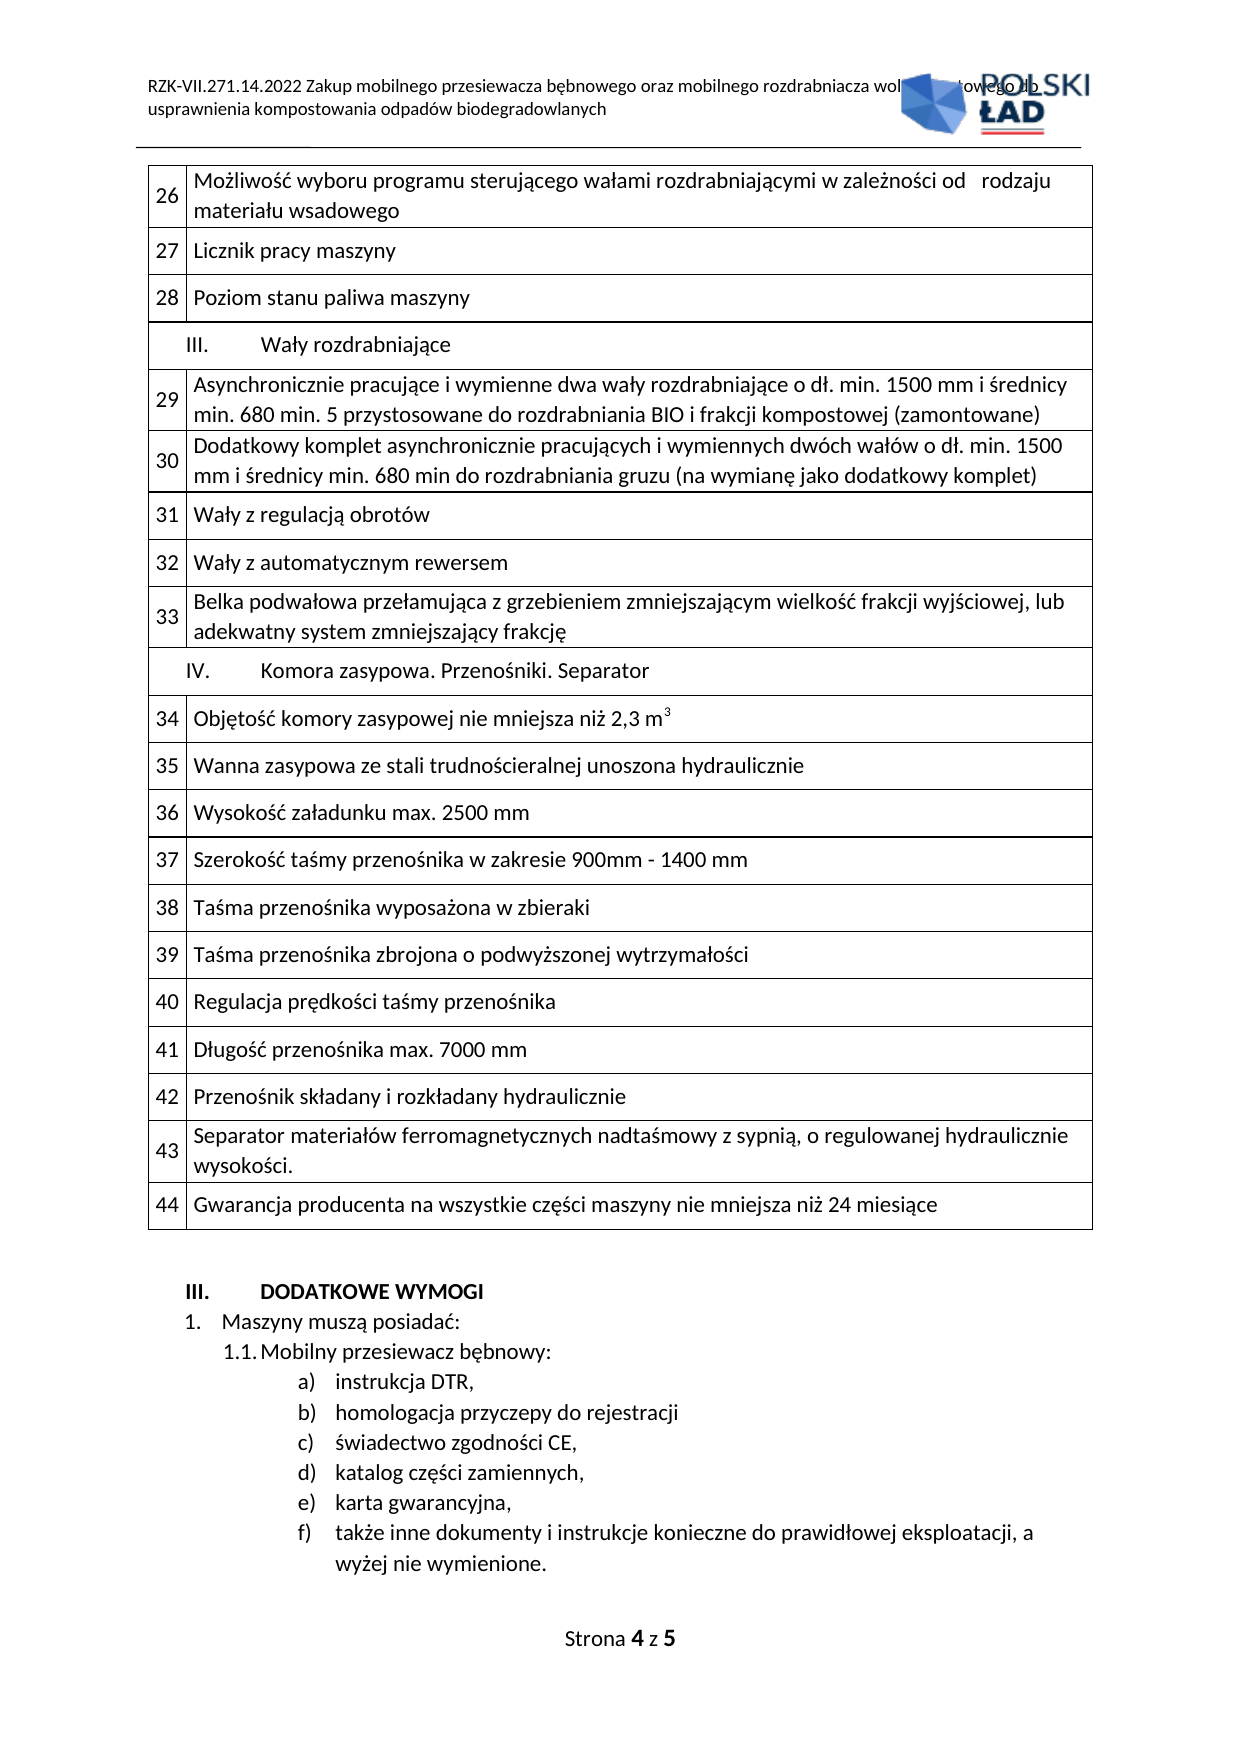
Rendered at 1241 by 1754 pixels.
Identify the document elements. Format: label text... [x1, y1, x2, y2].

table_cell 34 [149, 696, 186, 742]
table_cell Asynchronicznie pracujące i wymienne dwa wały rozdrabniające o dł. min. 1500 mm i średnicy min. 680 min. 5 przystosowane do rozdrabniania BIO i frakcji kompostowej (zamontowane) [187, 370, 1092, 430]
table_cell Wały rozdrabniające [149, 323, 1092, 369]
table_cell Regulacja prędkości taśmy przenośnika [187, 979, 1092, 1026]
table_cell 38 [149, 885, 186, 931]
table_cell Taśma przenośnika zbrojona o podwyższonej wytrzymałości [187, 932, 1092, 978]
list instrukcja DTR, [298, 1367, 1093, 1395]
table_cell 37 [149, 838, 186, 884]
table_cell Możliwość wyboru programu sterującego wałami rozdrabniającymi w zależności od rodzaju materiału wsadowego [187, 166, 1092, 227]
table_cell 27 [149, 228, 186, 274]
table_cell Objętość komory zasypowej nie mniejsza niż 2,3 m3 [187, 696, 1092, 742]
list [298, 1518, 1093, 1577]
table_cell 40 [149, 979, 186, 1026]
table_cell Separator materiałów ferromagnetycznych nadtaśmowy z sypnią, o regulowanej hydraulicznie wysokości. [187, 1121, 1092, 1182]
table_cell 30 [149, 431, 186, 491]
table_cell 28 [149, 275, 186, 321]
table_cell 35 [149, 743, 186, 789]
table_cell Wały z regulacją obrotów [187, 493, 1092, 539]
list świadectwo zgodności CE, [298, 1428, 1093, 1456]
table_cell 32 [149, 540, 186, 586]
picture [900, 73, 1091, 135]
list DODATKOWE WYMOGI [185, 1277, 1093, 1305]
table_cell 26 [149, 166, 186, 227]
table_cell 43 [149, 1121, 186, 1182]
list katalog części zamiennych, [298, 1458, 1093, 1486]
table_cell Licznik pracy maszyny [187, 228, 1092, 274]
table_cell Komora zasypowa. Przenośniki. Separator [149, 648, 1092, 694]
table_cell Gwarancja producenta na wszystkie części maszyny nie mniejsza niż 24 miesiące [187, 1183, 1092, 1229]
table_cell 36 [149, 790, 186, 836]
table_cell Długość przenośnika max. 7000 mm [187, 1027, 1092, 1073]
table_cell Szerokość taśmy przenośnika w zakresie 900mm - 1400 mm [187, 838, 1092, 884]
table_cell 41 [149, 1027, 186, 1073]
table_cell 42 [149, 1074, 186, 1120]
list Mobilny przesiewacz bębnowy: [223, 1337, 1093, 1365]
table_cell 29 [149, 370, 186, 430]
table_cell Belka podwałowa przełamująca z grzebieniem zmniejszającym wielkość frakcji wyjściowej, lub adekwatny system zmniejszający frakcję [187, 587, 1092, 647]
table_cell 33 [149, 587, 186, 647]
list karta gwarancyjna, [298, 1488, 1093, 1516]
table_cell Wały z automatycznym rewersem [187, 540, 1092, 586]
table_cell 31 [149, 493, 186, 539]
list homologacja przyczepy do rejestracji [298, 1398, 1093, 1426]
list Maszyny muszą posiadać: [184, 1307, 1093, 1335]
table_cell Wanna zasypowa ze stali trudnościeralnej unoszona hydraulicznie [187, 743, 1092, 789]
table_cell 39 [149, 932, 186, 978]
table_cell Przenośnik składany i rozkładany hydraulicznie [187, 1074, 1092, 1120]
table_cell Poziom stanu paliwa maszyny [187, 275, 1092, 321]
table_cell 44 [149, 1183, 186, 1229]
table_cell Dodatkowy komplet asynchronicznie pracujących i wymiennych dwóch wałów o dł. min. 1500 mm i średnicy min. 680 min do rozdrabniania gruzu (na wymianę jako dodatkowy komplet) [187, 431, 1092, 491]
table_cell Taśma przenośnika wyposażona w zbieraki [187, 885, 1092, 931]
table_cell Wysokość załadunku max. 2500 mm [187, 790, 1092, 836]
